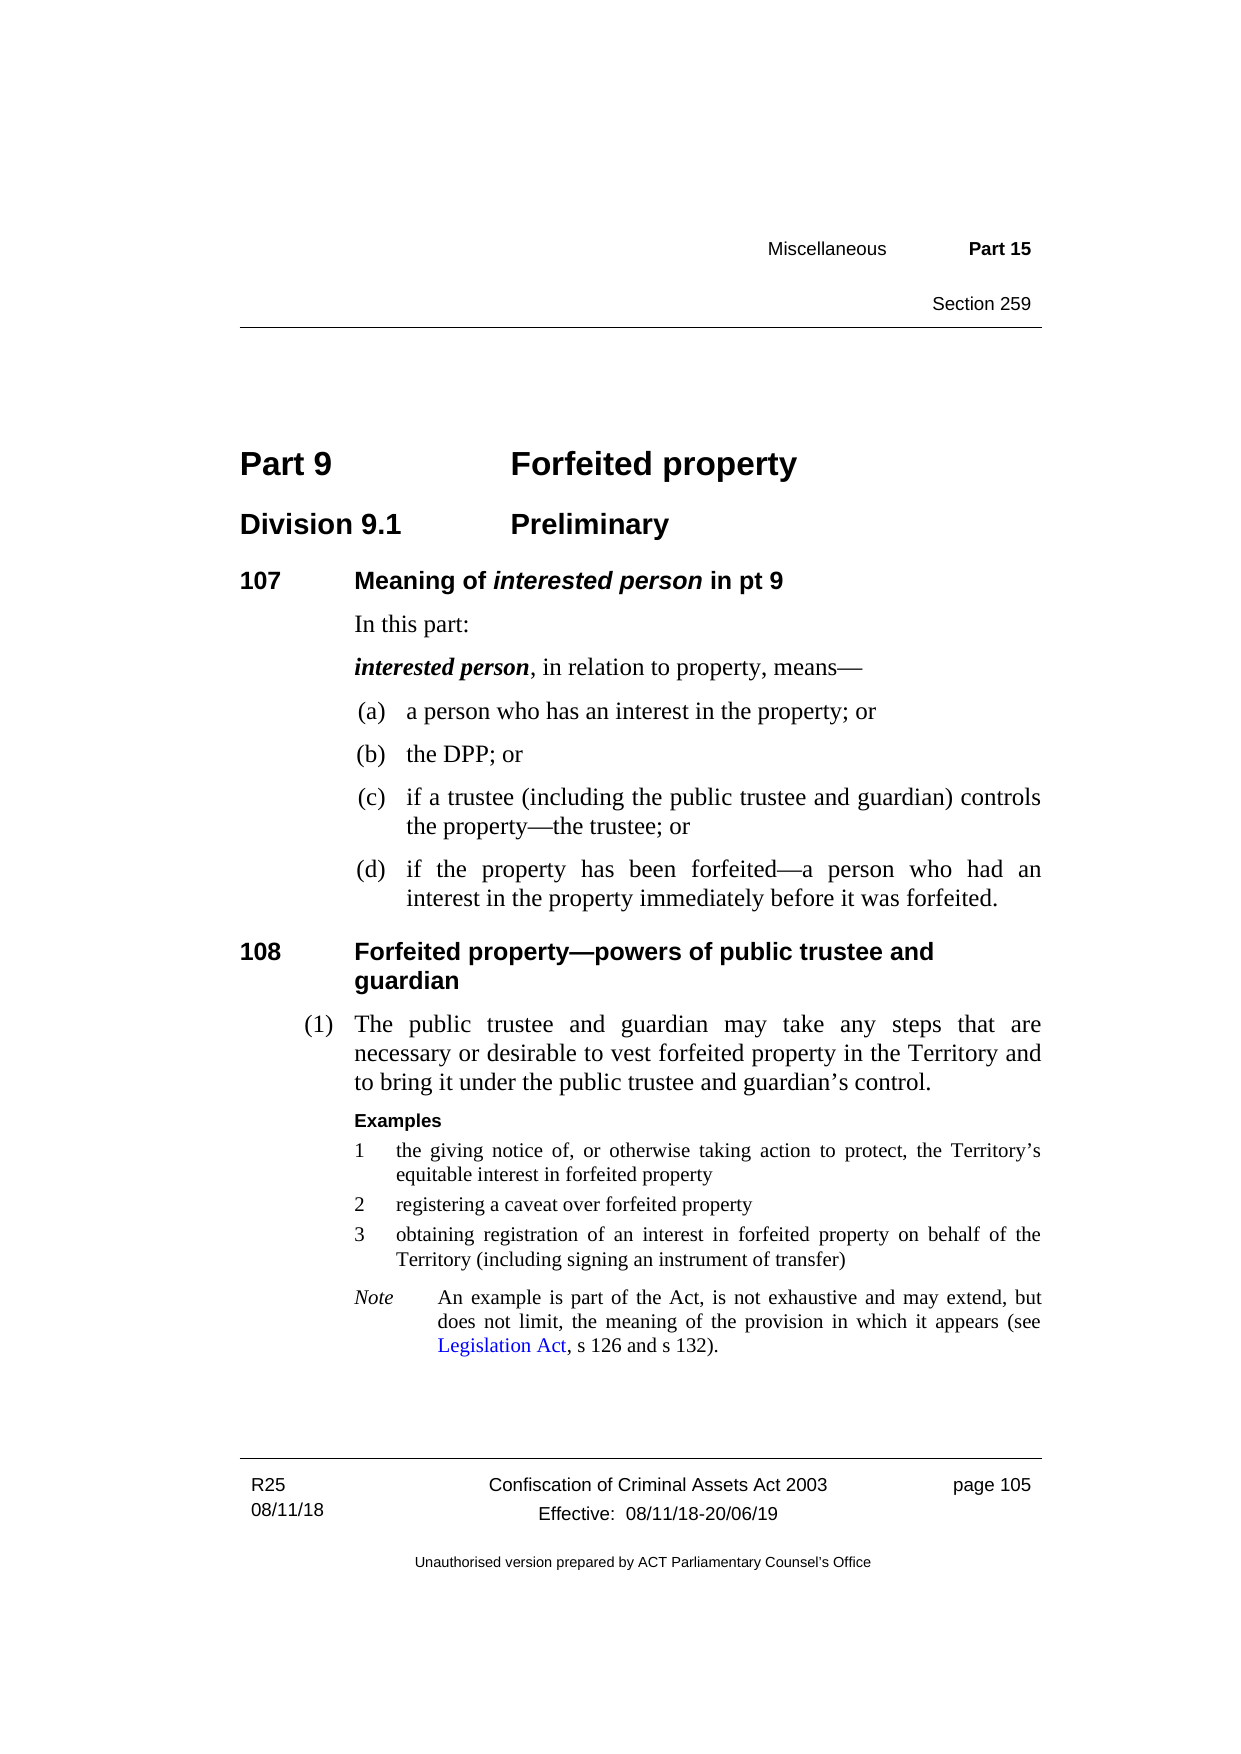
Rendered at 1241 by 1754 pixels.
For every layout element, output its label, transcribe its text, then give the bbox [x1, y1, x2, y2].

text In this part: [354, 609, 1042, 638]
text (d) if the property has been forfeited—a person who had an interest in the property immediately before it was forfeited. [239, 854, 1042, 912]
text Examples [354, 1110, 1042, 1131]
text 108 Forfeited property—powers of public trustee and guardian [239, 937, 1042, 994]
text (a) a person who has an interest in the property; or [239, 696, 1042, 724]
text Note An example is part of the Act, is not exhaustive and may extend, but does not limit, the meaning of the provision in which it appears (see Legislation Act, s 126 and s 132). [354, 1285, 1042, 1357]
text 107 Meaning of interested person in pt 9 [239, 566, 1042, 594]
text (b) the DPP; or [239, 739, 1042, 768]
text (c) if a trustee (including the public trustee and guardian) controls the property—the trustee; or [239, 782, 1042, 840]
text 2 registering a caveat over forfeited property [354, 1192, 1042, 1216]
text Part 9 Forfeited property [239, 444, 1042, 482]
text Division 9.1 Preliminary [239, 507, 1042, 541]
text 1 the giving notice of, or otherwise taking action to protect, the Territory’s equitable interest in forfeited property [354, 1138, 1042, 1186]
text (1) The public trustee and guardian may take any steps that are necessary or desirable to vest forfeited property in the Territory and to bring it under the public trustee and guardian’s control. [239, 1009, 1042, 1095]
text interested person, in relation to property, means— [354, 652, 1042, 681]
text 3 obtaining registration of an interest in forfeited property on behalf of the Territory (including signing an instrument of transfer) [354, 1222, 1042, 1271]
